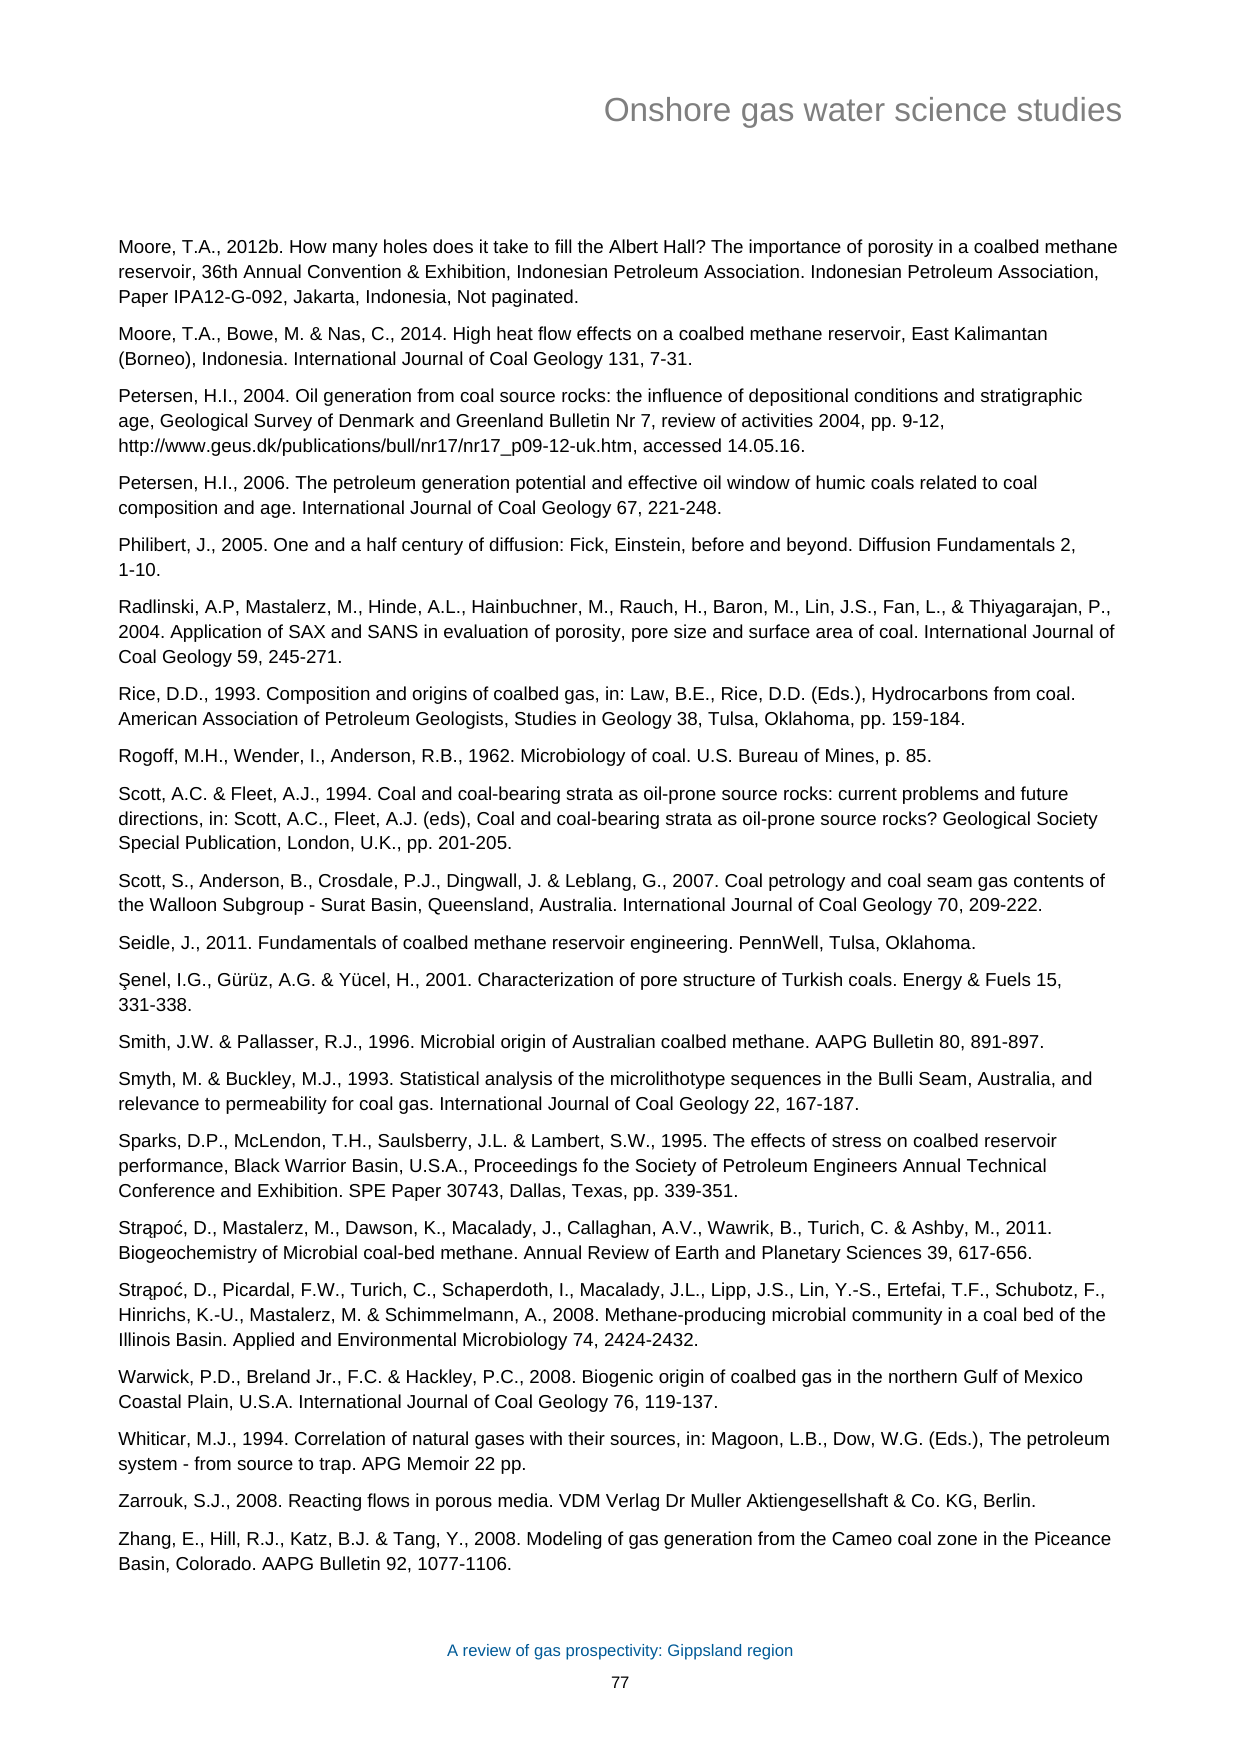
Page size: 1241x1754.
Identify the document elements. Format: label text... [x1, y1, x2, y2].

text Rice, D.D., 1993. Composition and origins of coalbed gas, in: Law, B.E., Rice, D.D. (Eds.), Hydrocarbons from coal. American Association of Petroleum Geologists, Studies in Geology 38, Tulsa, Oklahoma, pp. 159-184. [118, 683, 1122, 729]
text Petersen, H.I., 2004. Oil generation from coal source rocks: the influence of depositional conditions and stratigraphic age, Geological Survey of Denmark and Greenland Bulletin Nr 7, review of activities 2004, pp. 9-12, http://www.geus.dk/publications/bull/nr17/nr17_p09-12-uk.htm, accessed 14.05.16. [118, 385, 1122, 456]
text Şenel, I.G., Gürüz, A.G. & Yücel, H., 2001. Characterization of pore structure of Turkish coals. Energy & Fuels 15, 331-338. [118, 969, 1122, 1015]
text Warwick, P.D., Breland Jr., F.C. & Hackley, P.C., 2008. Biogenic origin of coalbed gas in the northern Gulf of Mexico Coastal Plain, U.S.A. International Journal of Coal Geology 76, 119-137. [118, 1366, 1122, 1412]
text Sparks, D.P., McLendon, T.H., Saulsberry, J.L. & Lambert, S.W., 1995. The effects of stress on coalbed reservoir performance, Black Warrior Basin, U.S.A., Proceedings fo the Society of Petroleum Engineers Annual Technical Conference and Exhibition. SPE Paper 30743, Dallas, Texas, pp. 339-351. [118, 1130, 1122, 1201]
text Rogoff, M.H., Wender, I., Anderson, R.B., 1962. Microbiology of coal. U.S. Bureau of Mines, p. 85. [118, 745, 1122, 767]
text Smith, J.W. & Pallasser, R.J., 1996. Microbial origin of Australian coalbed methane. AAPG Bulletin 80, 891-897. [118, 1031, 1122, 1052]
text Zhang, E., Hill, R.J., Katz, B.J. & Tang, Y., 2008. Modeling of gas generation from the Cameo coal zone in the Piceance Basin, Colorado. AAPG Bulletin 92, 1077-1106. [118, 1527, 1122, 1574]
text Scott, S., Anderson, B., Crosdale, P.J., Dingwall, J. & Leblang, G., 2007. Coal petrology and coal seam gas contents of the Walloon Subgroup - Surat Basin, Queensland, Australia. International Journal of Coal Geology 70, 209-222. [118, 869, 1122, 916]
text Philibert, J., 2005. One and a half century of diffusion: Fick, Einstein, before and beyond. Diffusion Fundamentals 2, 1-10. [118, 534, 1122, 581]
text Seidle, J., 2011. Fundamentals of coalbed methane reservoir engineering. PennWell, Tulsa, Oklahoma. [118, 931, 1122, 953]
text Moore, T.A., Bowe, M. & Nas, C., 2014. High heat flow effects on a coalbed methane reservoir, East Kalimantan (Borneo), Indonesia. International Journal of Coal Geology 131, 7-31. [118, 323, 1122, 369]
text Strąpoć, D., Mastalerz, M., Dawson, K., Macalady, J., Callaghan, A.V., Wawrik, B., Turich, C. & Ashby, M., 2011. Biogeochemistry of Microbial coal-bed methane. Annual Review of Earth and Planetary Sciences 39, 617-656. [118, 1217, 1122, 1263]
text Strąpoć, D., Picardal, F.W., Turich, C., Schaperdoth, I., Macalady, J.L., Lipp, J.S., Lin, Y.-S., Ertefai, T.F., Schubotz, F., Hinrichs, K.-U., Mastalerz, M. & Schimmelmann, A., 2008. Methane-producing microbial community in a coal bed of the Illinois Basin. Applied and Environmental Microbiology 74, 2424-2432. [118, 1279, 1122, 1350]
text Zarrouk, S.J., 2008. Reacting flows in porous media. VDM Verlag Dr Muller Aktiengesellshaft & Co. KG, Berlin. [118, 1490, 1122, 1512]
text Scott, A.C. & Fleet, A.J., 1994. Coal and coal-bearing strata as oil-prone source rocks: current problems and future directions, in: Scott, A.C., Fleet, A.J. (eds), Coal and coal-bearing strata as oil-prone source rocks? Geological Society Special Publication, London, U.K., pp. 201-205. [118, 782, 1122, 854]
text Petersen, H.I., 2006. The petroleum generation potential and effective oil window of humic coals related to coal composition and age. International Journal of Coal Geology 67, 221-248. [118, 472, 1122, 518]
text Radlinski, A.P, Mastalerz, M., Hinde, A.L., Hainbuchner, M., Rauch, H., Baron, M., Lin, J.S., Fan, L., & Thiyagarajan, P., 2004. Application of SAX and SANS in evaluation of porosity, pore size and surface area of coal. International Journal of Coal Geology 59, 245-271. [118, 596, 1122, 667]
text Whiticar, M.J., 1994. Correlation of natural gases with their sources, in: Magoon, L.B., Dow, W.G. (Eds.), The petroleum system - from source to trap. APG Memoir 22 pp. [118, 1428, 1122, 1474]
text Moore, T.A., 2012b. How many holes does it take to fill the Albert Hall? The importance of porosity in a coalbed methane reservoir, 36th Annual Convention & Exhibition, Indonesian Petroleum Association. Indonesian Petroleum Association, Paper IPA12-G-092, Jakarta, Indonesia, Not paginated. [118, 236, 1122, 307]
text Smyth, M. & Buckley, M.J., 1993. Statistical analysis of the microlithotype sequences in the Bulli Seam, Australia, and relevance to permeability for coal gas. International Journal of Coal Geology 22, 167-187. [118, 1068, 1122, 1114]
